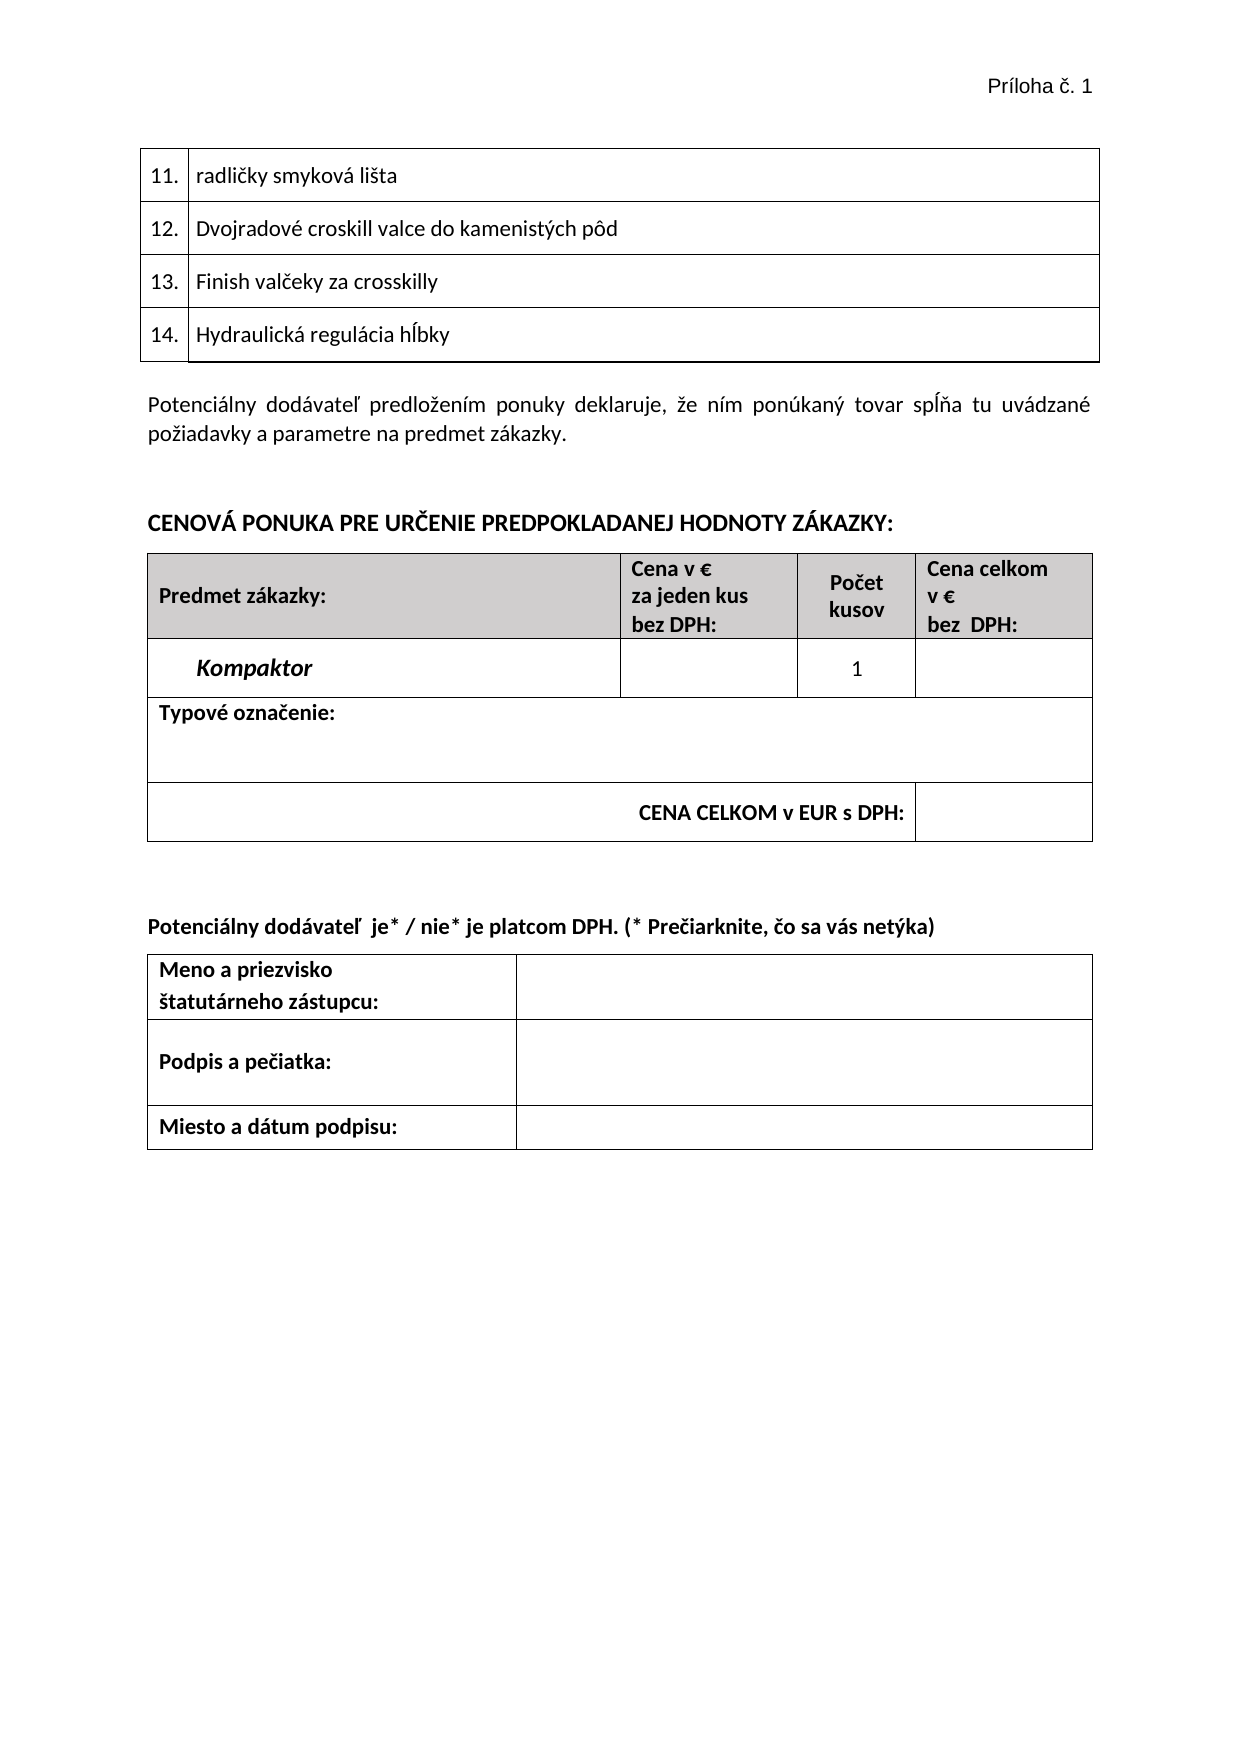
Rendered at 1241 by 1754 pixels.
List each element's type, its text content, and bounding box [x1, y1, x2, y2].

table_cell 11. [141, 149, 188, 201]
table_cell [517, 1106, 1092, 1149]
table_header Počet kusov [798, 554, 915, 638]
table_cell CENA CELKOM v EUR s DPH: [148, 783, 915, 841]
table_cell Podpis a pečiatka: [148, 1020, 516, 1105]
table_cell Kompaktor [148, 639, 620, 697]
table_cell Miesto a dátum podpisu: [148, 1106, 516, 1149]
table_header Cena celkom v € bez DPH: [916, 554, 1092, 638]
table_cell 14. [141, 308, 188, 361]
table_cell 13. [141, 255, 188, 307]
table_cell [621, 639, 797, 697]
text Potenciálny dodávateľ predložením ponuky deklaruje, že ním ponúkaný tovar spĺňa tu uvádzané požiadavky a parametre na predmet zákazky. [148, 391, 1093, 447]
table_cell [517, 1020, 1092, 1105]
table_cell [916, 639, 1092, 697]
table_cell 1 [798, 639, 915, 697]
text Cenová ponuka pre určenie Predpokladanej hodnoty zákazky: [148, 507, 1093, 537]
table_cell 12. [141, 202, 188, 254]
table_cell Typové označenie: [148, 698, 1092, 782]
table_header Meno a priezvisko štatutárneho zástupcu: [148, 955, 516, 1019]
table_cell radličky smyková lišta [189, 149, 1099, 201]
table_cell Finish valčeky za crosskilly [189, 255, 1099, 307]
text Potenciálny dodávateľ je* / nie* je platcom DPH. (* Prečiarknite, čo sa vás netýka) [148, 912, 1093, 940]
table_cell [916, 783, 1092, 841]
table_cell Dvojradové croskill valce do kamenistých pôd [189, 202, 1099, 254]
table_header [517, 955, 1092, 1019]
table_header Predmet zákazky: [148, 554, 620, 638]
table_cell Hydraulická regulácia hĺbky [189, 308, 1099, 361]
table_header Cena v € za jeden kus bez DPH: [621, 554, 797, 638]
